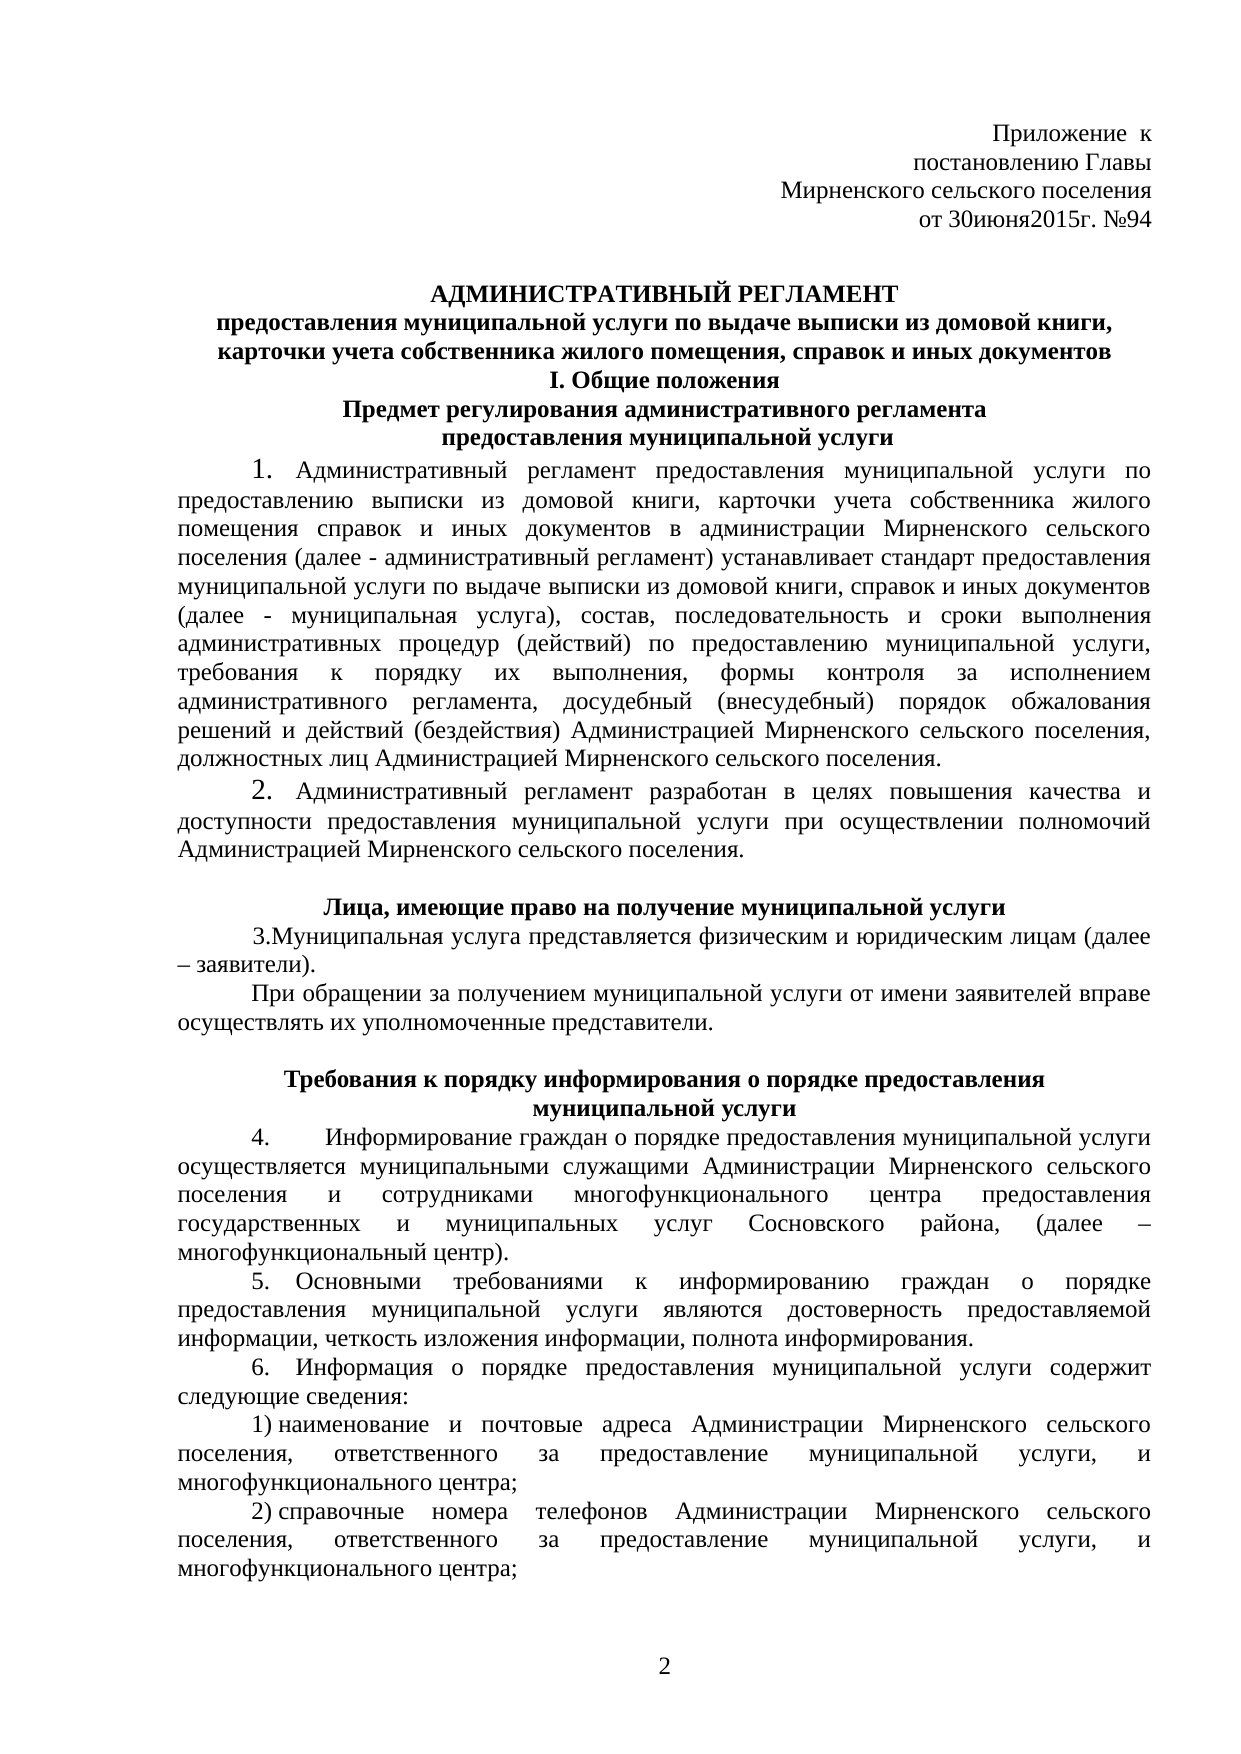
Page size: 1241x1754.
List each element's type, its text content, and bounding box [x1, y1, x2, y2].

list Административный регламент разработан в целях повышения качества и доступности предоставления муниципальной услуги при осуществлении полномочий Администрацией Мирненского сельского поселения. [177, 772, 1152, 863]
text I. Общие положения [177, 365, 1152, 394]
list Информация о порядке предоставления муниципальной услуги содержит следующие сведения: [177, 1352, 1152, 1409]
text Лица, имеющие право на получение муниципальной услуги [177, 892, 1152, 921]
text 1) наименование и почтовые адреса Администрации Мирненского сельского поселения, ответственного за предоставление муниципальной услуги, и многофункционального центра; [177, 1409, 1152, 1496]
text 3.Муниципальная услуга представляется физическим и юридическим лицам (далее – заявители). [177, 921, 1152, 978]
text от 30июня2015г. №94 [721, 204, 1152, 233]
text Предмет регулирования административного регламента [177, 394, 1152, 422]
text Требования к порядку информирования о порядке предоставления [177, 1064, 1152, 1093]
list Административный регламент предоставления муниципальной услуги по предоставлению выписки из домовой книги, карточки учета собственника жилого помещения справок и иных документов в администрации Мирненского сельского поселения (далее - административный регламент) устанавливает стандарт предоставления муниципальной услуги по выдаче выписки из домовой книги, справок и иных документов (далее - муниципальная услуга), состав, последовательность и сроки выполнения административных процедур (действий) по предоставлению муниципальной услуги, требования к порядку их выполнения, формы контроля за исполнением административного регламента, досудебный (внесудебный) порядок обжалования решений и действий (бездействия) Администрацией Мирненского сельского поселения, должностных лиц Администрацией Мирненского сельского поселения. [177, 451, 1152, 772]
text Приложение к [177, 118, 1152, 147]
list Основными требованиями к информированию граждан о порядке предоставления муниципальной услуги являются достоверность предоставляемой информации, четкость изложения информации, полнота информирования. [177, 1266, 1152, 1352]
text постановлению Главы [721, 147, 1152, 176]
text муниципальной услуги [177, 1093, 1152, 1122]
text предоставления муниципальной услуги [177, 422, 1152, 451]
text При обращении за получением муниципальной услуги от имени заявителей вправе осуществлять их уполномоченные представители. [177, 978, 1152, 1036]
text Мирненского сельского поселения [721, 176, 1152, 204]
text предоставления муниципальной услуги по выдаче выписки из домовой книги, карточки учета собственника жилого помещения, справок и иных документов [177, 307, 1152, 365]
list Информирование граждан о порядке предоставления муниципальной услуги осуществляется муниципальными служащими Администрации Мирненского сельского поселения и сотрудниками многофункционального центра предоставления государственных и муниципальных услуг Сосновского района, (далее – многофункциональный центр). [177, 1122, 1152, 1266]
text АДМИНИСТРАТИВНЫЙ РЕГЛАМЕНТ [177, 279, 1152, 307]
text 2) справочные номера телефонов Администрации Мирненского сельского поселения, ответственного за предоставление муниципальной услуги, и многофункционального центра; [177, 1496, 1152, 1582]
